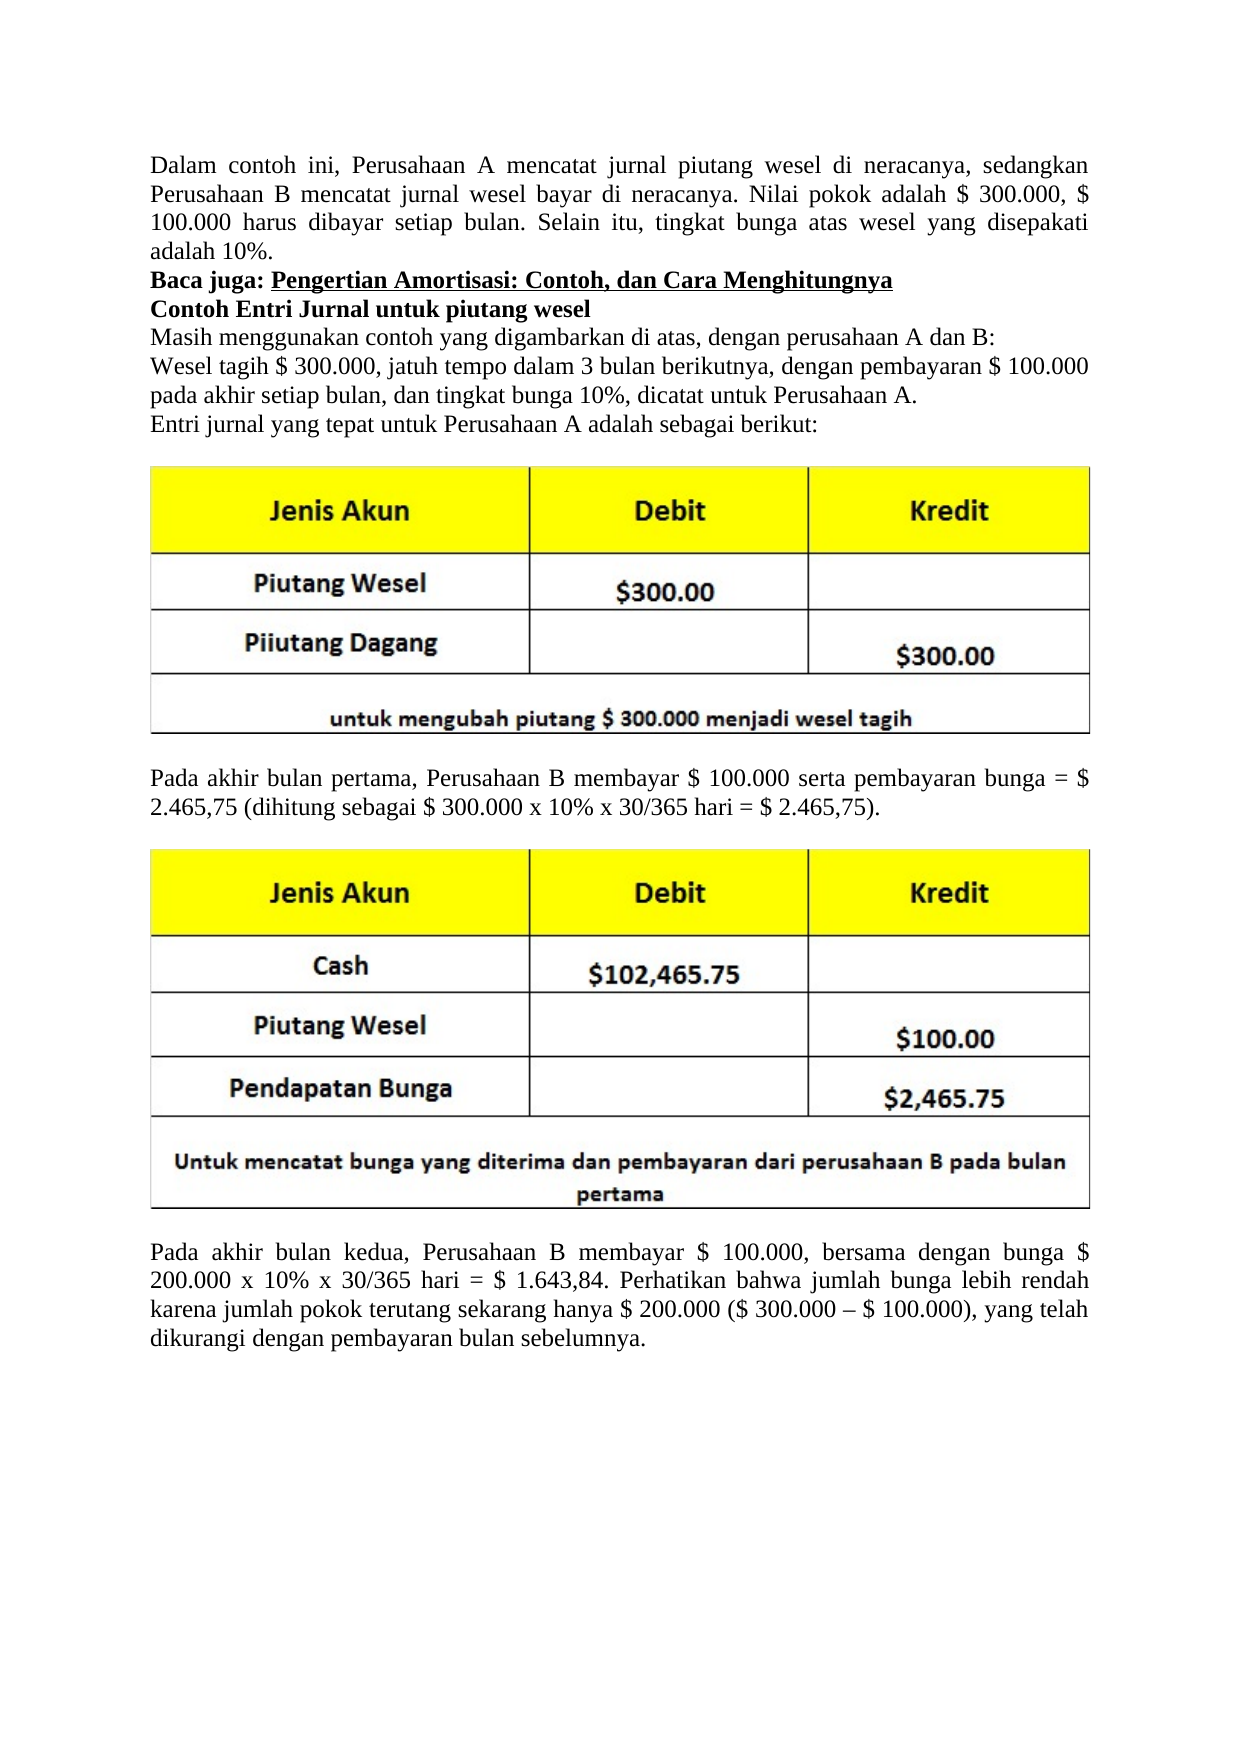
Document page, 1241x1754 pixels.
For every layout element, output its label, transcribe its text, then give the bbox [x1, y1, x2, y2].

text Pada akhir bulan kedua, Perusahaan B membayar $ 100.000, bersama dengan bunga $ 200.000 x 10% x 30/365 hari = $ 1.643,84. Perhatikan bahwa jumlah bunga lebih rendah karena jumlah pokok terutang sekarang hanya $ 200.000 ($ 300.000 – $ 100.000), yang telah dikurangi dengan pembayaran bulan sebelumnya. [150, 1237, 1090, 1352]
text Contoh Entri Jurnal untuk piutang wesel [150, 294, 1090, 322]
text Wesel tagih $ 300.000, jatuh tempo dalam 3 bulan berikutnya, dengan pembayaran $ 100.000 pada akhir setiap bulan, dan tingkat bunga 10%, dicatat untuk Perusahaan A. [150, 351, 1090, 409]
picture [150, 849, 1091, 1209]
text Baca juga: Pengertian Amortisasi: Contoh, dan Cara Menghitungnya [150, 265, 1090, 294]
text Dalam contoh ini, Perusahaan A mencatat jurnal piutang wesel di neracanya, sedangkan Perusahaan B mencatat jurnal wesel bayar di neracanya. Nilai pokok adalah $ 300.000, $ 100.000 harus dibayar setiap bulan. Selain itu, tingkat bunga atas wesel yang disepakati adalah 10%. [150, 150, 1090, 265]
text Pada akhir bulan pertama, Perusahaan B membayar $ 100.000 serta pembayaran bunga = $ 2.465,75 (dihitung sebagai $ 300.000 x 10% x 30/365 hari = $ 2.465,75). [150, 763, 1090, 820]
text Entri jurnal yang tepat untuk Perusahaan A adalah sebagai berikut: [150, 409, 1090, 437]
text Masih menggunakan contoh yang digambarkan di atas, dengan perusahaan A dan B: [150, 322, 1090, 351]
picture [150, 466, 1091, 734]
